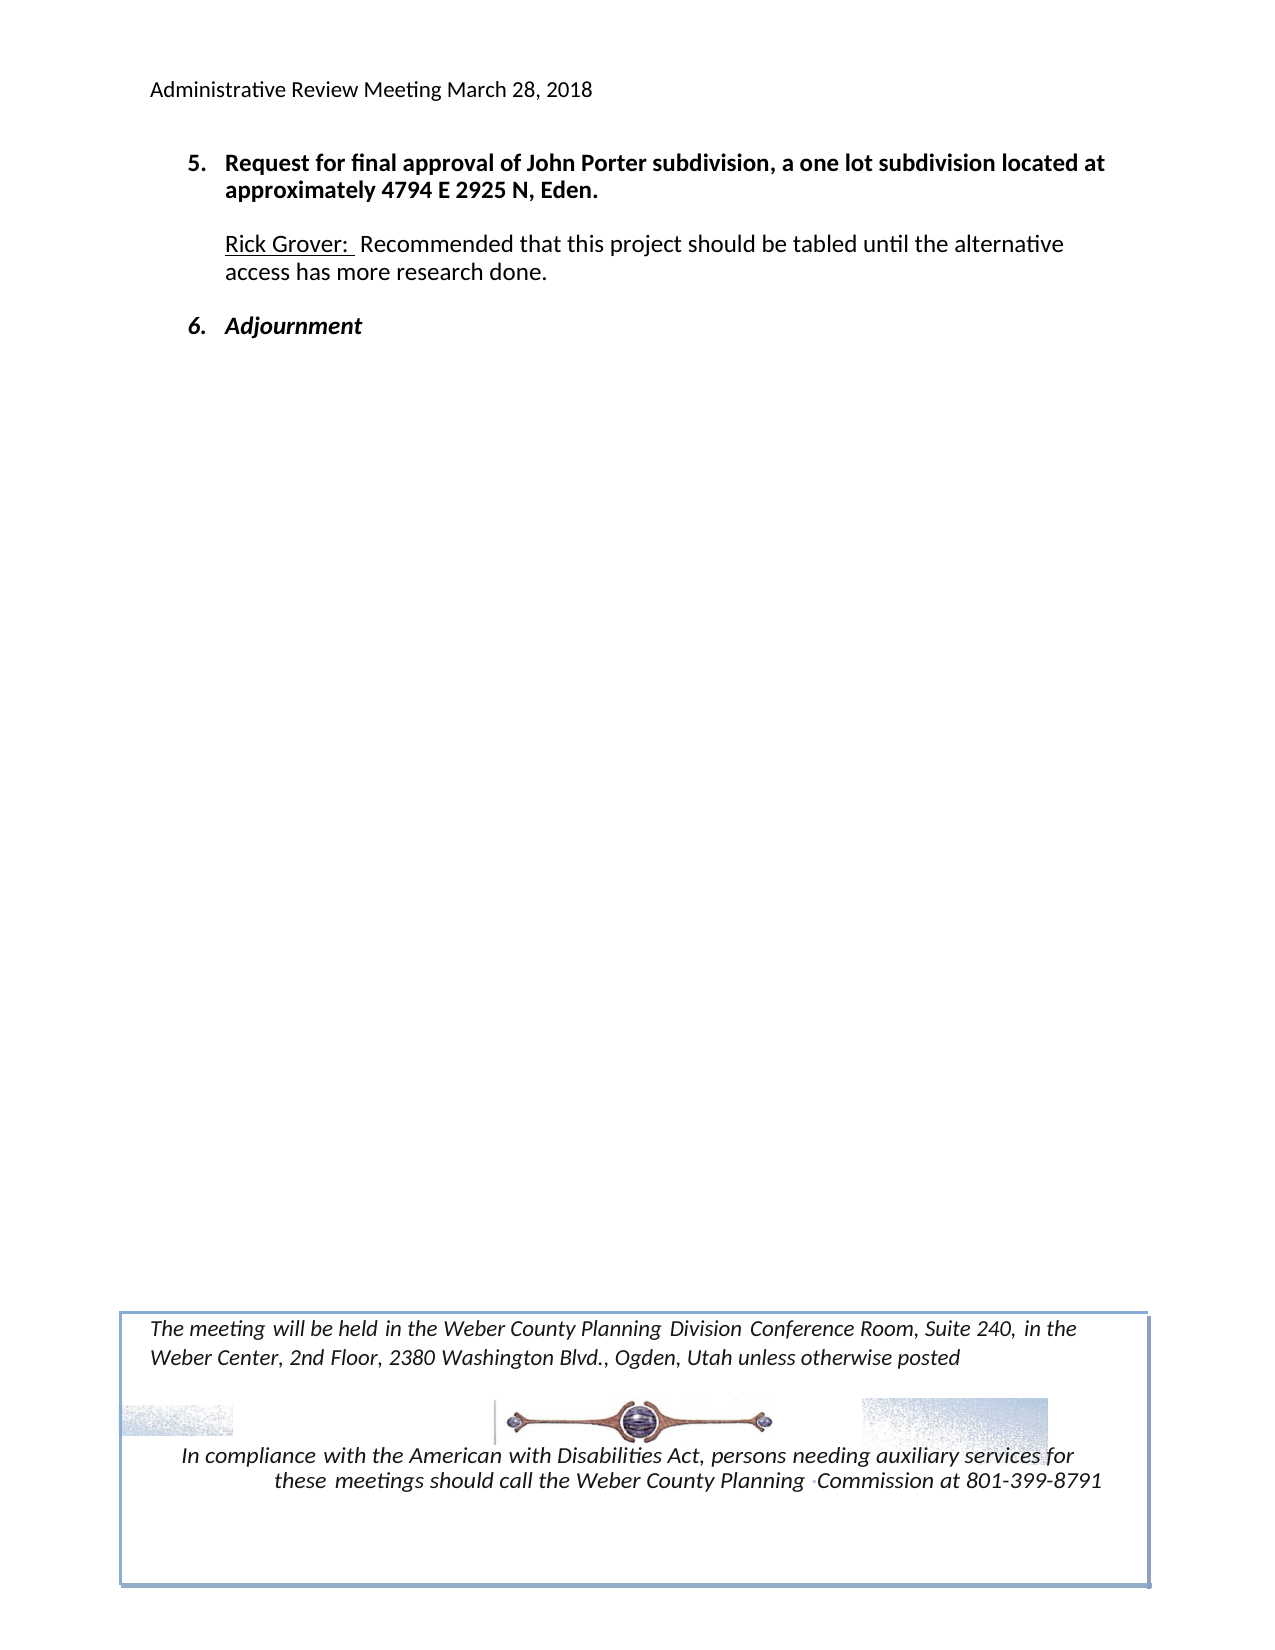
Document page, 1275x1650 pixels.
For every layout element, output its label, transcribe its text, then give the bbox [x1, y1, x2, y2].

list Request for final approval of John Porter subdivision, a one lot subdivision located at approximately 4794 E 2925 N, Eden. [187, 150, 1125, 204]
text In compliance with the American with Disabilities Act, persons needing auxiliary services for these meetings should call the Weber County Planning ·Commission at 801-399-8791 [181, 1444, 1125, 1493]
text The meeting will be held in the Weber County Planning Division Conference Room, Suite 240, in the Weber Center, 2nd Floor, 2380 Washington Blvd., Ogden, Utah unless otherwise posted [150, 1314, 1087, 1371]
picture [115, 1405, 119, 1436]
picture [122, 1405, 233, 1436]
list Adjournment [187, 312, 1125, 339]
picture [862, 1398, 1048, 1444]
picture [492, 1398, 773, 1445]
text Rick Grover: Recommended that this project should be tabled until the alternative access has more research done. [225, 231, 1125, 285]
